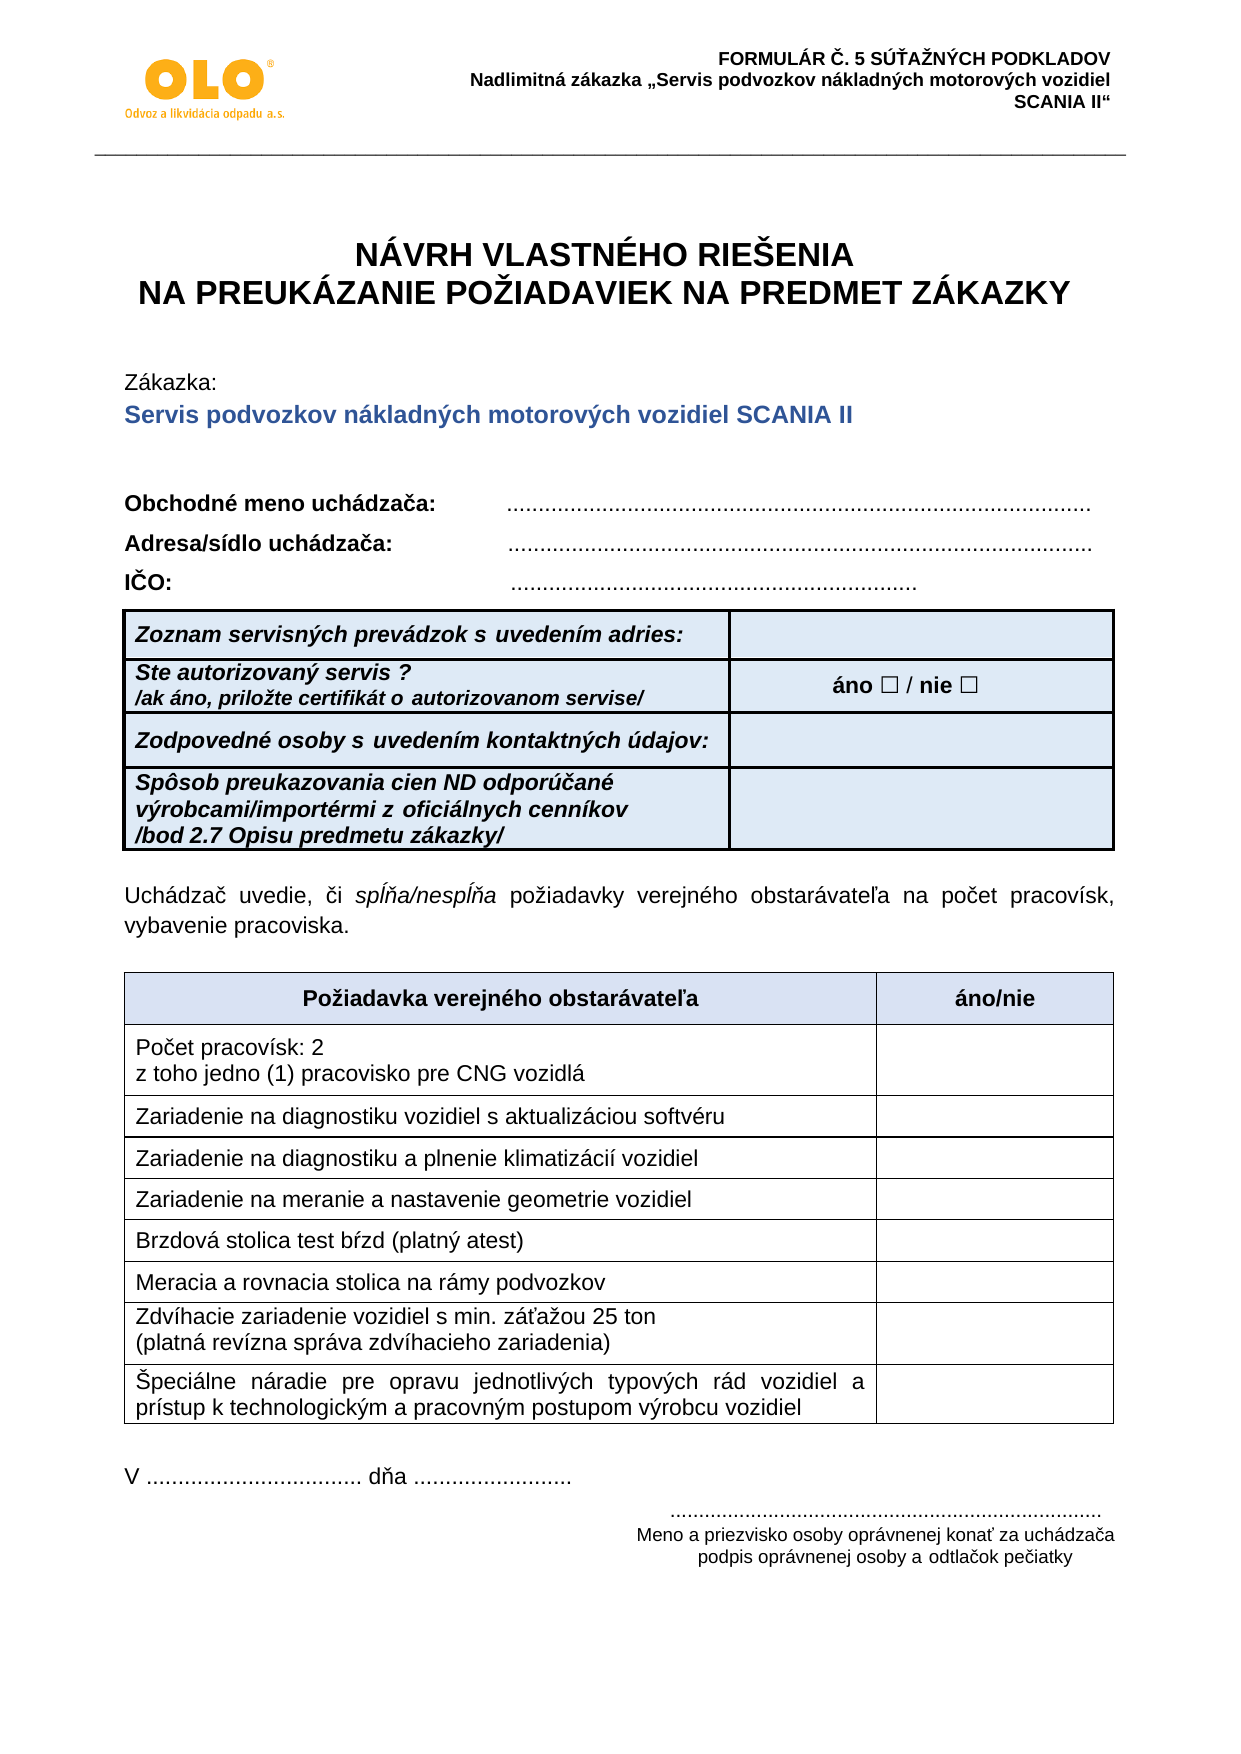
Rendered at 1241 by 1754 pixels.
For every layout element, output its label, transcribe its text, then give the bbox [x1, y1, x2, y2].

table_cell [731, 769, 1112, 848]
text IČO: ................................................................ [124, 569, 1114, 595]
text Zákazka: [124, 369, 1146, 396]
text podpis oprávnenej osoby a odtlačok pečiatky [94, 1546, 1114, 1567]
text Servis podvozkov nákladných motorových vozidiel SCANIA II [124, 399, 1146, 428]
table_cell áno / nie [731, 661, 1112, 711]
table_cell [877, 1220, 1113, 1261]
table_cell [731, 714, 1112, 766]
table_header [731, 612, 1112, 657]
table_cell Zariadenie na diagnostiku a plnenie klimatizácií vozidiel [125, 1138, 876, 1178]
table_header Požiadavka verejného obstarávateľa [125, 973, 876, 1024]
table_cell Ste autorizovaný servis ? /ak áno, priložte certifikát o autorizovanom servise/ [126, 661, 728, 711]
table_cell [877, 1303, 1113, 1364]
table_cell [877, 1365, 1113, 1423]
table_cell Počet pracovísk: 2 z toho jedno (1) pracovisko pre CNG vozidlá [125, 1025, 876, 1095]
text Obchodné meno uchádzača: ............................................................................................ [124, 490, 1114, 516]
text Adresa/sídlo uchádzača: ............................................................................................ [124, 529, 1114, 556]
table_cell Zariadenie na diagnostiku vozidiel s aktualizáciou softvéru [125, 1096, 876, 1136]
table_header áno/nie [877, 973, 1113, 1024]
text na preukázanie požiadaviek na predmet zákazky [94, 273, 1114, 312]
table_cell [877, 1138, 1113, 1178]
table_cell [877, 1179, 1113, 1219]
table_cell Meracia a rovnacia stolica na rámy podvozkov [125, 1262, 876, 1302]
table_header Zoznam servisných prevádzok s uvedením adries: [126, 612, 728, 657]
table_cell Spôsob preukazovania cien ND odporúčané výrobcami/importérmi z oficiálnych cenníkov /bod 2.7 Opisu predmetu zákazky/ [126, 769, 728, 848]
table_cell [877, 1262, 1113, 1302]
table_cell Zdvíhacie zariadenie vozidiel s min. záťažou 25 ton (platná revízna správa zdvíhacieho zariadenia) [125, 1303, 876, 1364]
table_cell Brzdová stolica test bŕzd (platný atest) [125, 1220, 876, 1261]
table_cell Špeciálne náradie pre opravu jednotlivých typových rád vozidiel a prístup k technologickým a pracovným postupom výrobcu vozidiel [125, 1365, 876, 1423]
text Návrh Vlastného riešenia [94, 235, 1114, 273]
text Uchádzač uvedie, či spĺňa/nespĺňa požiadavky verejného obstarávateľa na počet pracovísk, vybavenie pracoviska. [124, 882, 1114, 938]
text Meno a priezvisko osoby oprávnenej konať za uchádzača [94, 1524, 1114, 1546]
table_cell [877, 1025, 1113, 1095]
table_cell Zariadenie na meranie a nastavenie geometrie vozidiel [125, 1179, 876, 1219]
table_cell Zodpovedné osoby s uvedením kontaktných údajov: [126, 714, 728, 766]
table_cell [877, 1096, 1113, 1136]
text ........................................................................... [94, 1491, 1144, 1524]
picture [94, 44, 315, 135]
text V .................................. dňa ......................... [124, 1457, 1114, 1491]
